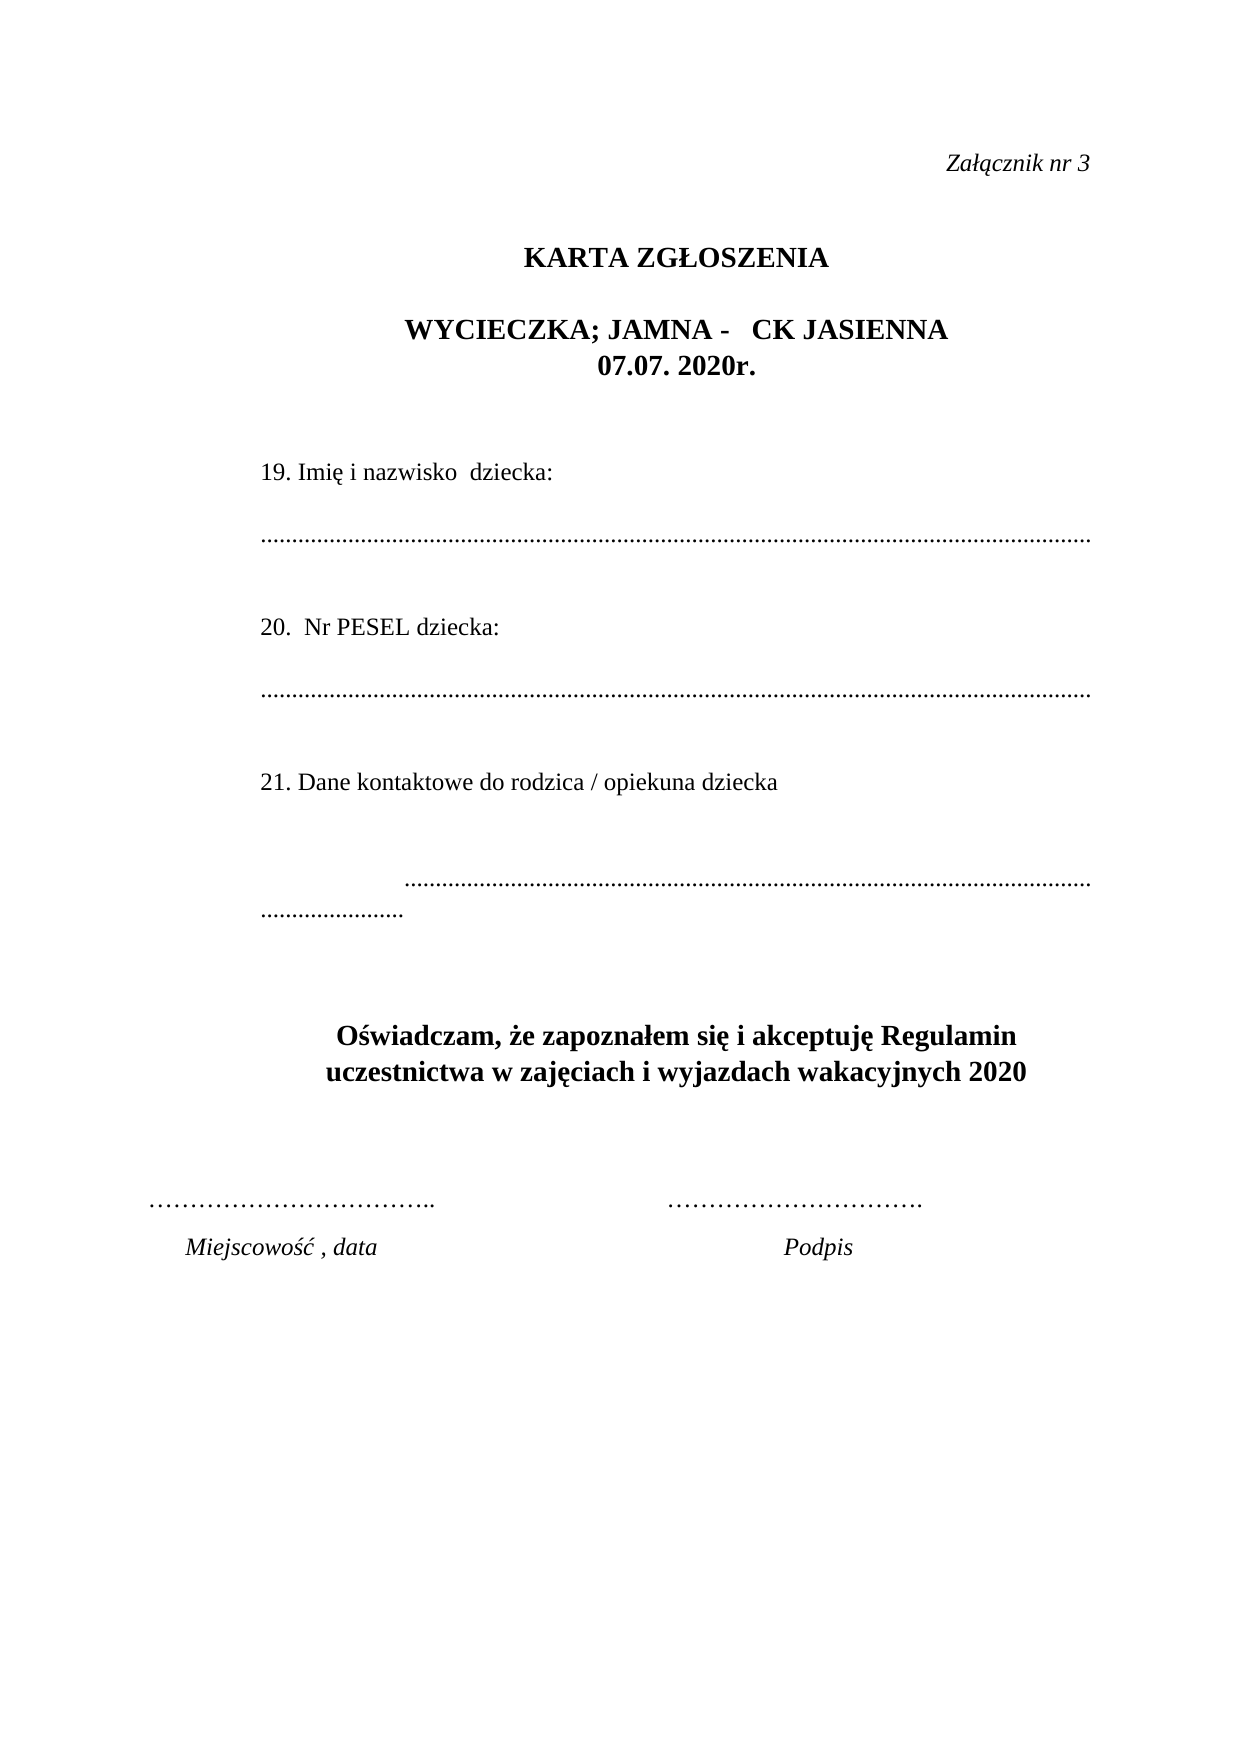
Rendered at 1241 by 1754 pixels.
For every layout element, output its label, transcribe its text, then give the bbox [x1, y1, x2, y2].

list ..................................................................................................................................... [260, 863, 1093, 922]
list ..................................................................................................................................... [260, 674, 1093, 703]
list Nr PESEL dziecka: [260, 612, 1093, 641]
text Miejscowość , data Podpis [148, 1232, 1093, 1261]
list Dane kontaktowe do rodzica / opiekuna dziecka [260, 767, 1093, 796]
list 07.07. 2020r. [260, 348, 1093, 382]
list WYCIECZKA; JAMNA - CK JASIENNA [260, 312, 1093, 346]
list KARTA ZGŁOSZENIA [260, 240, 1093, 273]
list ..................................................................................................................................... [260, 519, 1093, 548]
list Oświadczam, że zapoznałem się i akceptuję Regulamin uczestnictwa w zajęciach i wyjazdach wakacyjnych 2020 [260, 1018, 1093, 1087]
text …………………………….. …………………………. [148, 1184, 1093, 1213]
list Imię i nazwisko dziecka: [260, 457, 1093, 486]
list Załącznik nr 3 [260, 148, 1093, 176]
